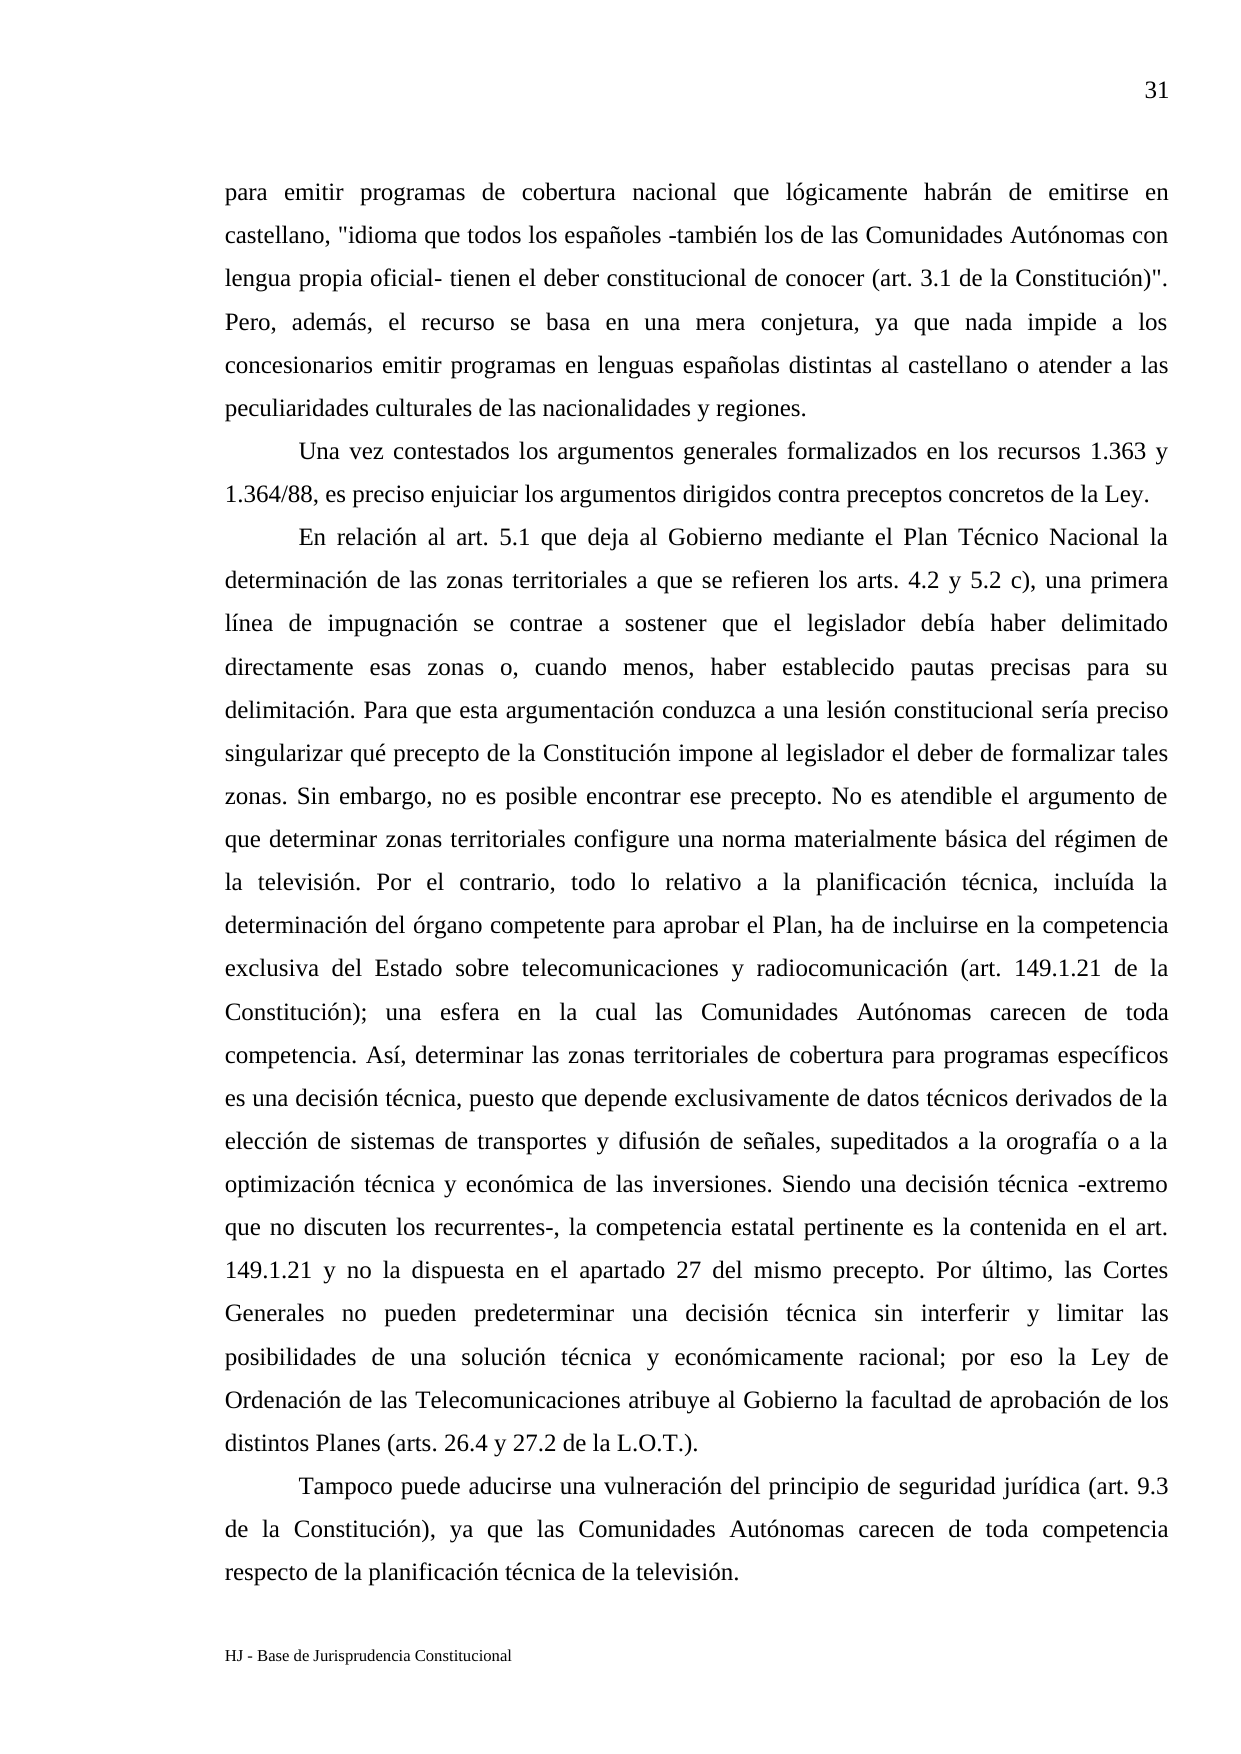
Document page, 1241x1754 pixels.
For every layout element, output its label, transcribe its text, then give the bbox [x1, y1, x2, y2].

text Tampoco puede aducirse una vulneración del principio de seguridad jurídica (art. 9.3 de la Constitución), ya que las Comunidades Autónomas carecen de toda competencia respecto de la planificación técnica de la televisión. [224, 1471, 1169, 1586]
text En relación al art. 5.1 que deja al Gobierno mediante el Plan Técnico Nacional la determinación de las zonas territoriales a que se refieren los arts. 4.2 y 5.2 c), una primera línea de impugnación se contrae a sostener que el legislador debía haber delimitado directamente esas zonas o, cuando menos, haber establecido pautas precisas para su delimitación. Para que esta argumentación conduzca a una lesión constitucional sería preciso singularizar qué precepto de la Constitución impone al legislador el deber de formalizar tales zonas. Sin embargo, no es posible encontrar ese precepto. No es atendible el argumento de que determinar zonas territoriales configure una norma materialmente básica del régimen de la televisión. Por el contrario, todo lo relativo a la planificación técnica, incluída la determinación del órgano competente para aprobar el Plan, ha de incluirse en la competencia exclusiva del Estado sobre telecomunicaciones y radiocomunicación (art. 149.1.21 de la Constitución); una esfera en la cual las Comunidades Autónomas carecen de toda competencia. Así, determinar las zonas territoriales de cobertura para programas específicos es una decisión técnica, puesto que depende exclusivamente de datos técnicos derivados de la elección de sistemas de transportes y difusión de señales, supeditados a la orografía o a la optimización técnica y económica de las inversiones. Siendo una decisión técnica -extremo que no discuten los recurrentes-, la competencia estatal pertinente es la contenida en el art. 149.1.21 y no la dispuesta en el apartado 27 del mismo precepto. Por último, las Cortes Generales no pueden predeterminar una decisión técnica sin interferir y limitar las posibilidades de una solución técnica y económicamente racional; por eso la Ley de Ordenación de las Telecomunicaciones atribuye al Gobierno la facultad de aprobación de los distintos Planes (arts. 26.4 y 27.2 de la L.O.T.). [224, 522, 1169, 1457]
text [224, 177, 1169, 422]
text Una vez contestados los argumentos generales formalizados en los recursos 1.363 y 1.364/88, es preciso enjuiciar los argumentos dirigidos contra preceptos concretos de la Ley. [224, 436, 1169, 508]
